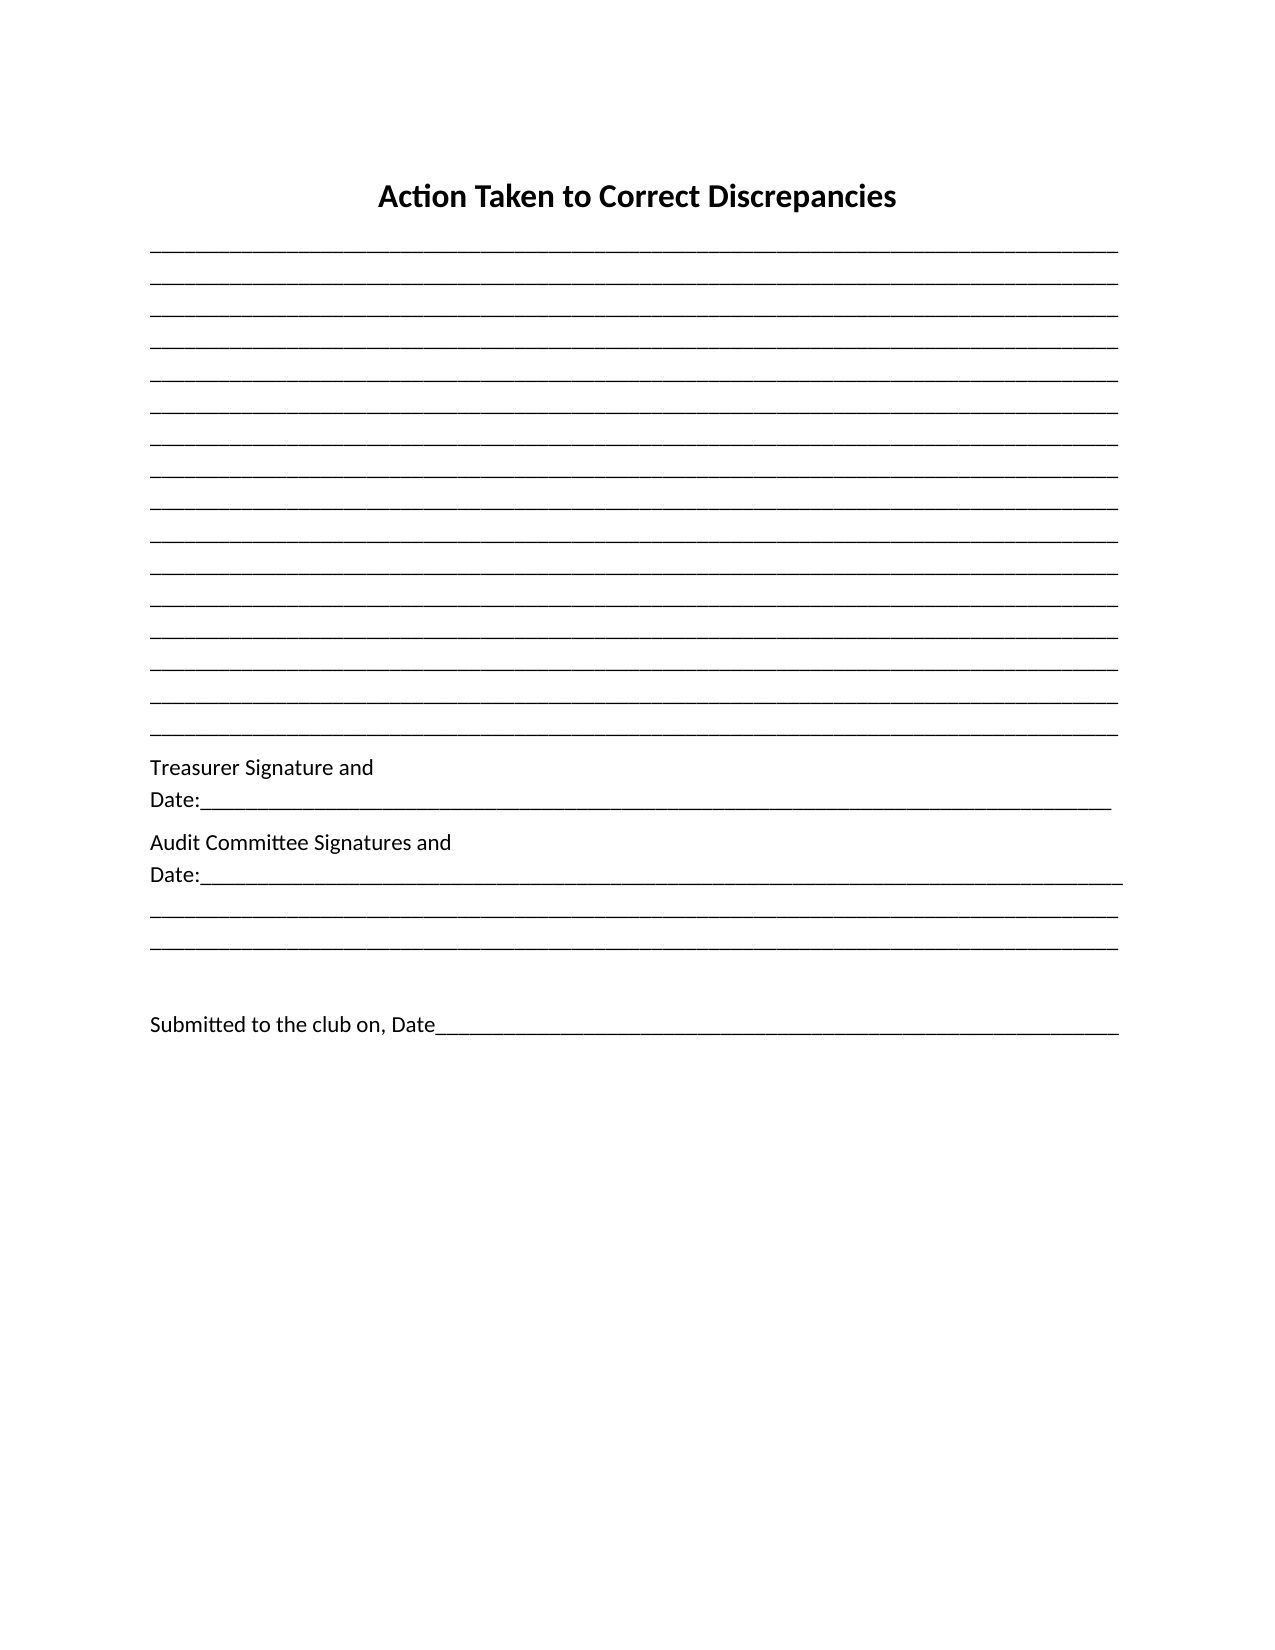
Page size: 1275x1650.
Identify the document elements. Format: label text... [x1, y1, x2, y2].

text Audit Committee Signatures and Date:___________________________________________________________________________________________________________________________________________________________________________________________________________________________________________________________ [150, 828, 1125, 953]
text Submitted to the club on, Date____________________________________________________________ [150, 1010, 1125, 1038]
text Treasurer Signature and Date:________________________________________________________________________________ [150, 753, 1125, 814]
text ________________________________________________________________________________________________________________________________________________________________________________________________________________________________________________________________________________________________________________________________________________________________________________________________________________________________________________________________________________________________________________________________________________________________________________________________________________________________________________________________________________________________________________________________________________________________________________________________________________________________________________________________________________________________________________________________________________________________________________________________________________________________________________________________________________________________________________________________________________________________________________________________________________________________________________________________________________________________________________________________________________________________________________________________________________ [150, 228, 1125, 739]
title Action Taken to Correct Discrepancies [150, 175, 1125, 216]
